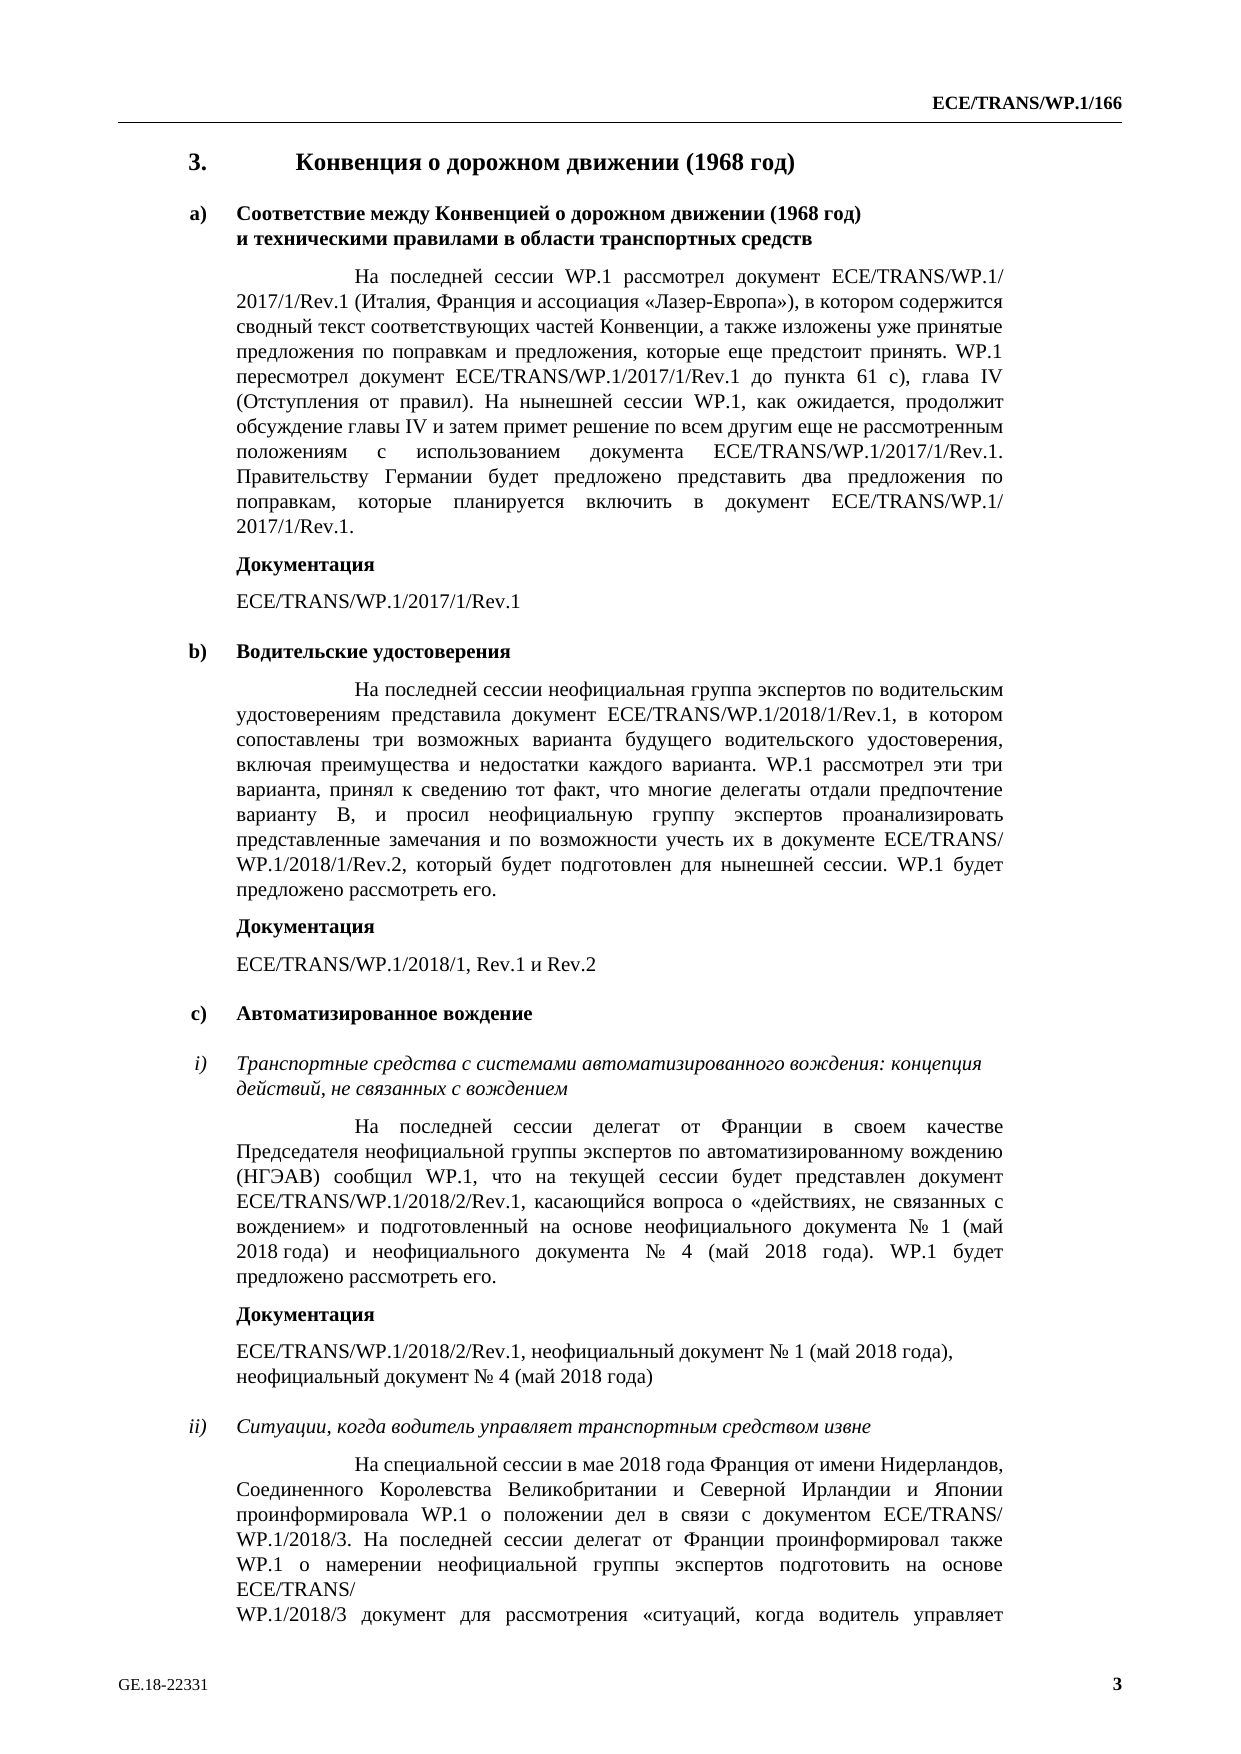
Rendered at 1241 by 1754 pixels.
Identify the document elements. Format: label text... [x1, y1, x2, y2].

text На последней сессии неофициальная группа экспертов по водительским удостоверениям представила документ ECE/TRANS/WP.1/2018/1/Rev.1, в котором сопоставлены три возможных варианта будущего водительского удостоверения, включая преимущества и недостатки каждого варианта. WP.1 рассмотрел эти три варианта, принял к сведению тот факт, что многие делегаты отдали предпочтение варианту B, и просил неофициальную группу экспертов проанализировать представленные замечания и по возможности учесть их в документе ECE/TRANS/ WP.1/2018/1/Rev.2, который будет подготовлен для нынешней сессии. WP.1 будет предложено рассмотреть его. [236, 676, 1004, 901]
text Документация [236, 913, 1004, 938]
text i) Транспортные средства с системами автоматизированного вождения: концепция действий, не связанных с вождением [118, 1051, 1004, 1101]
text Документация [236, 551, 1004, 576]
text Документация [236, 1301, 1004, 1326]
text ii) Ситуации, когда водитель управляет транспортным средством извне [118, 1413, 1004, 1438]
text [236, 1451, 1004, 1626]
text ECE/TRANS/WP.1/2018/1, Rev.1 и Rev.2 [236, 951, 1004, 976]
text ECE/TRANS/WP.1/2018/2/Rev.1, неофициальный документ № 1 (май 2018 года), неофициальный документ № 4 (май 2018 года) [236, 1338, 1004, 1388]
text b) Водительские удостоверения [118, 638, 1004, 663]
text На последней сессии делегат от Франции в своем качестве Председателя неофициальной группы экспертов по автоматизированному вождению (НГЭАВ) сообщил WP.1, что на текущей сессии будет представлен документ ECE/TRANS/WP.1/2018/2/Rev.1, касающийся вопроса о «действиях, не связанных с вождением» и подготовленный на основе неофициального документа № 1 (май 2018 года) и неофициального документа № 4 (май 2018 года). WP.1 будет предложено рассмотреть его. [236, 1113, 1004, 1288]
text a) Соответствие между Конвенцией о дорожном движении (1968 год) и техническими правилами в области транспортных средств [118, 201, 1004, 251]
text 3. Конвенция о дорожном движении (1968 год) [118, 148, 1004, 176]
text ECE/TRANS/WP.1/2017/1/Rev.1 [236, 588, 1004, 613]
text На последней сессии WP.1 рассмотрел документ ECE/TRANS/WP.1/ 2017/1/Rev.1 (Италия, Франция и ассоциация «Лазер-Европа»), в котором содержится сводный текст соответствующих частей Конвенции, а также изложены уже принятые предложения по поправкам и предложения, которые еще предстоит принять. WP.1 пересмотрел документ ECE/TRANS/WP.1/2017/1/Rev.1 до пункта 61 c), глава IV (Отступления от правил). На нынешней сессии WP.1, как ожидается, продолжит обсуждение главы IV и затем примет решение по всем другим еще не рассмотренным положениям с использованием документа ECE/TRANS/WP.1/2017/1/Rev.1. Правительству Германии будет предложено представить два предложения по поправкам, которые планируется включить в документ ECE/TRANS/WP.1/ 2017/1/Rev.1. [236, 263, 1004, 538]
text c) Автоматизированное вождение [118, 1001, 1004, 1026]
